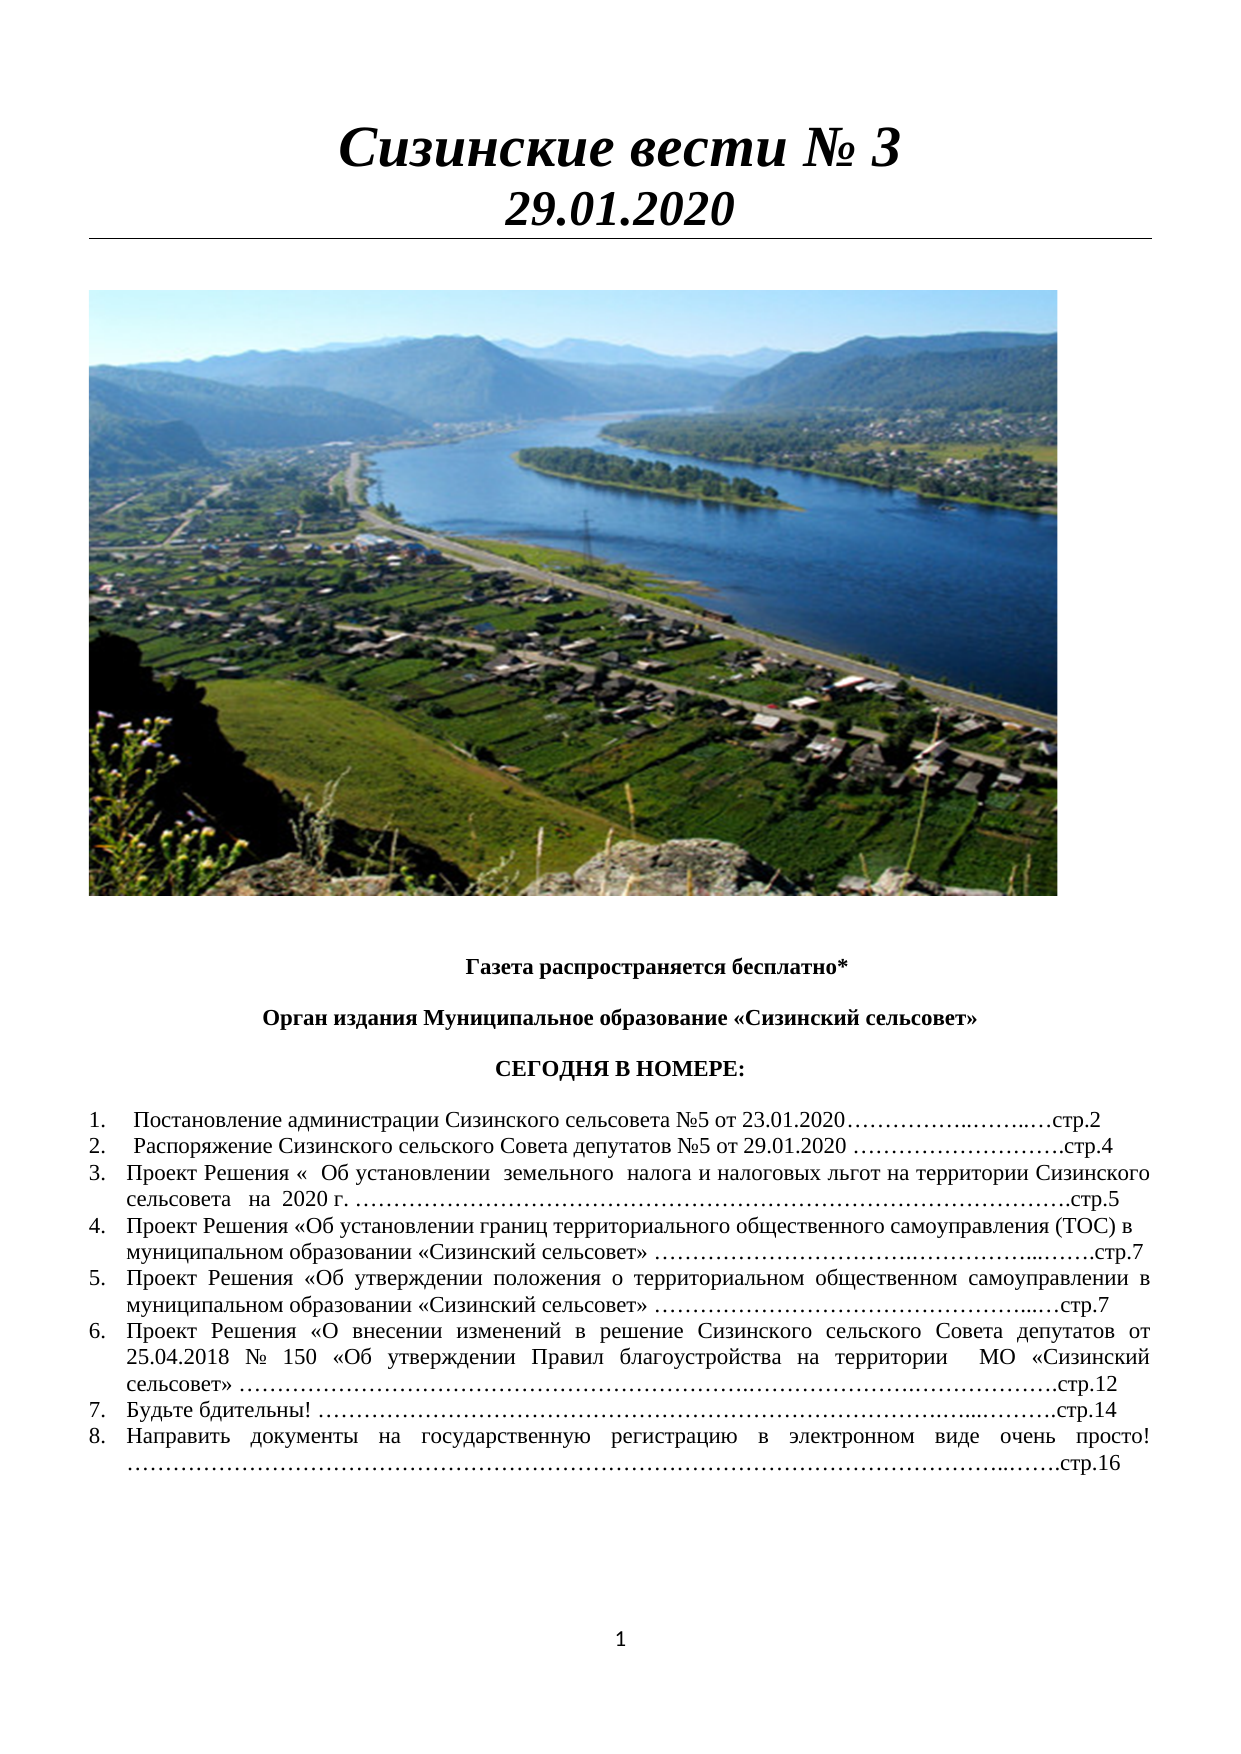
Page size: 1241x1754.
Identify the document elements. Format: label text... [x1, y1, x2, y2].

text Орган издания Муниципальное образование «Сизинский сельсовет» [89, 1004, 1152, 1031]
list Распоряжение Сизинского сельского Совета депутатов №5 от 29.01.2020 ……………………….стр.4 [89, 1133, 1152, 1159]
text Сизинские вести № 3 [89, 111, 1152, 178]
text СЕГОДНЯ В НОМЕРЕ: [89, 1055, 1152, 1082]
list Проект Решения «Об установлении границ территориального общественного самоуправления (ТОС) в муниципальном образовании «Сизинский сельсовет» …………………………….……………...…….стр.7 [89, 1212, 1152, 1264]
text 29.01.2020 [89, 178, 1152, 238]
list Будьте бдительны! ……………………………………………………………………….…...……….стр.14 [89, 1396, 1152, 1422]
list Проект Решения « Об установлении земельного налога и налоговых льгот на территории Сизинского сельсовета на 2020 г. ………………………………………………………………………………….стр.5 [89, 1159, 1152, 1212]
list Постановление администрации Сизинского сельсовета №5 от 23.01.2020……………..……..…стр.2 [89, 1106, 1152, 1133]
list Направить документы на государственную регистрацию в электронном виде очень просто! ……………………………………………………………………………………………………..…….стр.16 [89, 1422, 1152, 1475]
text Газета распространяется бесплатно* [89, 953, 1152, 979]
picture [88, 290, 1058, 896]
list Проект Решения «О внесении изменений в решение Сизинского сельского Совета депутатов от 25.04.2018 № 150 «Об утверждении Правил благоустройства на территории МО «Сизинский сельсовет» ………………………………………………………….………………….……………….стр.12 [89, 1317, 1152, 1396]
list Проект Решения «Об утверждении положения о территориальном общественном самоуправлении в муниципальном образовании «Сизинский сельсовет» …………………………………………...…стр.7 [89, 1264, 1152, 1317]
